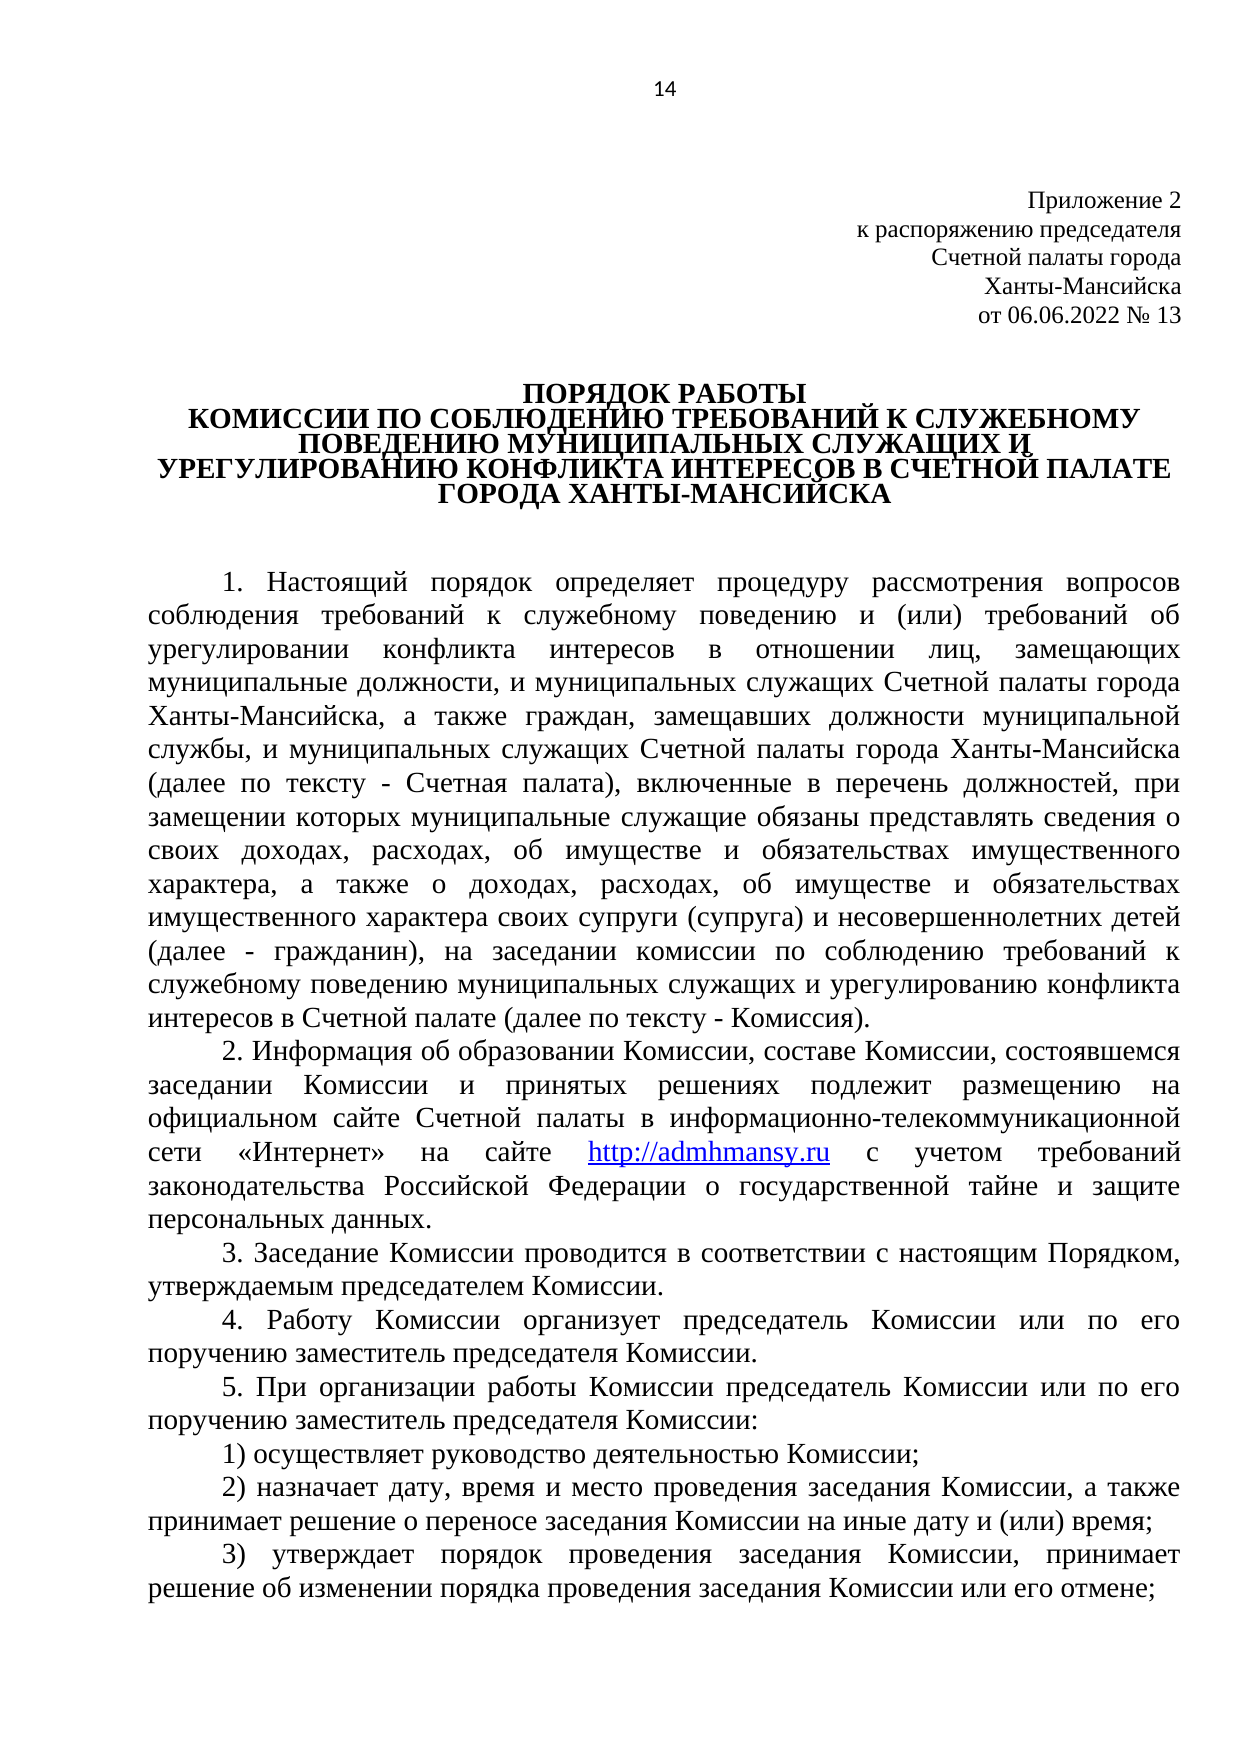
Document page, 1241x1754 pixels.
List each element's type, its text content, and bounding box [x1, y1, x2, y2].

text 3. Заседание Комиссии проводится в соответствии с настоящим Порядком, утверждаемым председателем Комиссии. [148, 1235, 1181, 1302]
text к распоряжению председателя [148, 214, 1181, 242]
text от 06.06.2022 № 13 [148, 300, 1181, 329]
text ПОРЯДОК РАБОТЫ [148, 384, 613, 409]
text 5. При организации работы Комиссии председатель Комиссии или по его поручению заместитель председателя Комиссии: [148, 1369, 1181, 1436]
text 2. Информация об образовании Комиссии, составе Комиссии, состоявшемся заседании Комиссии и принятых решениях подлежит размещению на официальном сайте Счетной палаты в информационно-телекоммуникационной сети «Интернет» на сайте http://admhmansy.ru с учетом требований законодательства Российской Федерации о государственной тайне и защите персональных данных. [148, 1033, 1181, 1235]
text Приложение 2 [148, 185, 1181, 214]
text ПОРЯДОК РАБОТЫ [623, 384, 1181, 409]
text 3) утверждает порядок проведения заседания Комиссии, принимает решение об изменении порядка проведения заседания Комиссии или его отмене; [148, 1537, 1181, 1604]
text 2) назначает дату, время и место проведения заседания Комиссии, а также принимает решение о переносе заседания Комиссии на иные дату и (или) время; [148, 1469, 1181, 1537]
text 1) осуществляет руководство деятельностью Комиссии; [148, 1436, 1181, 1469]
text 4. Работу Комиссии организует председатель Комиссии или по его поручению заместитель председателя Комиссии. [148, 1302, 1181, 1369]
text 1. Настоящий порядок определяет процедуру рассмотрения вопросов соблюдения требований к служебному поведению и (или) требований об урегулировании конфликта интересов в отношении лиц, замещающих муниципальные должности, и муниципальных служащих Счетной палаты города Ханты-Мансийска, а также граждан, замещавших должности муниципальной службы, и муниципальных служащих Счетной палаты города Ханты-Мансийска (далее по тексту - Счетная палата), включенные в перечень должностей, при замещении которых муниципальные служащие обязаны представлять сведения о своих доходах, расходах, об имуществе и обязательствах имущественного характера, а также о доходах, расходах, об имуществе и обязательствах имущественного характера своих супруги (супруга) и несовершеннолетних детей (далее - гражданин), на заседании комиссии по соблюдению требований к служебному поведению муниципальных служащих и урегулированию конфликта интересов в Счетной палате (далее по тексту - Комиссия). [148, 564, 1181, 1033]
text Счетной палаты города [148, 242, 1181, 271]
text КОМИССИИ ПО СОБЛЮДЕНИЮ ТРЕБОВАНИЙ К СЛУЖЕБНОМУ ПОВЕДЕНИЮ МУНИЦИПАЛЬНЫХ СЛУЖАЩИХ И УРЕГУЛИРОВАНИЮ КОНФЛИКТА ИНТЕРЕСОВ В СЧЕТНОЙ ПАЛАТЕ ГОРОДА ХАНТЫ-МАНСИЙСКА [148, 409, 1181, 509]
text Ханты-Мансийска [148, 271, 1181, 300]
